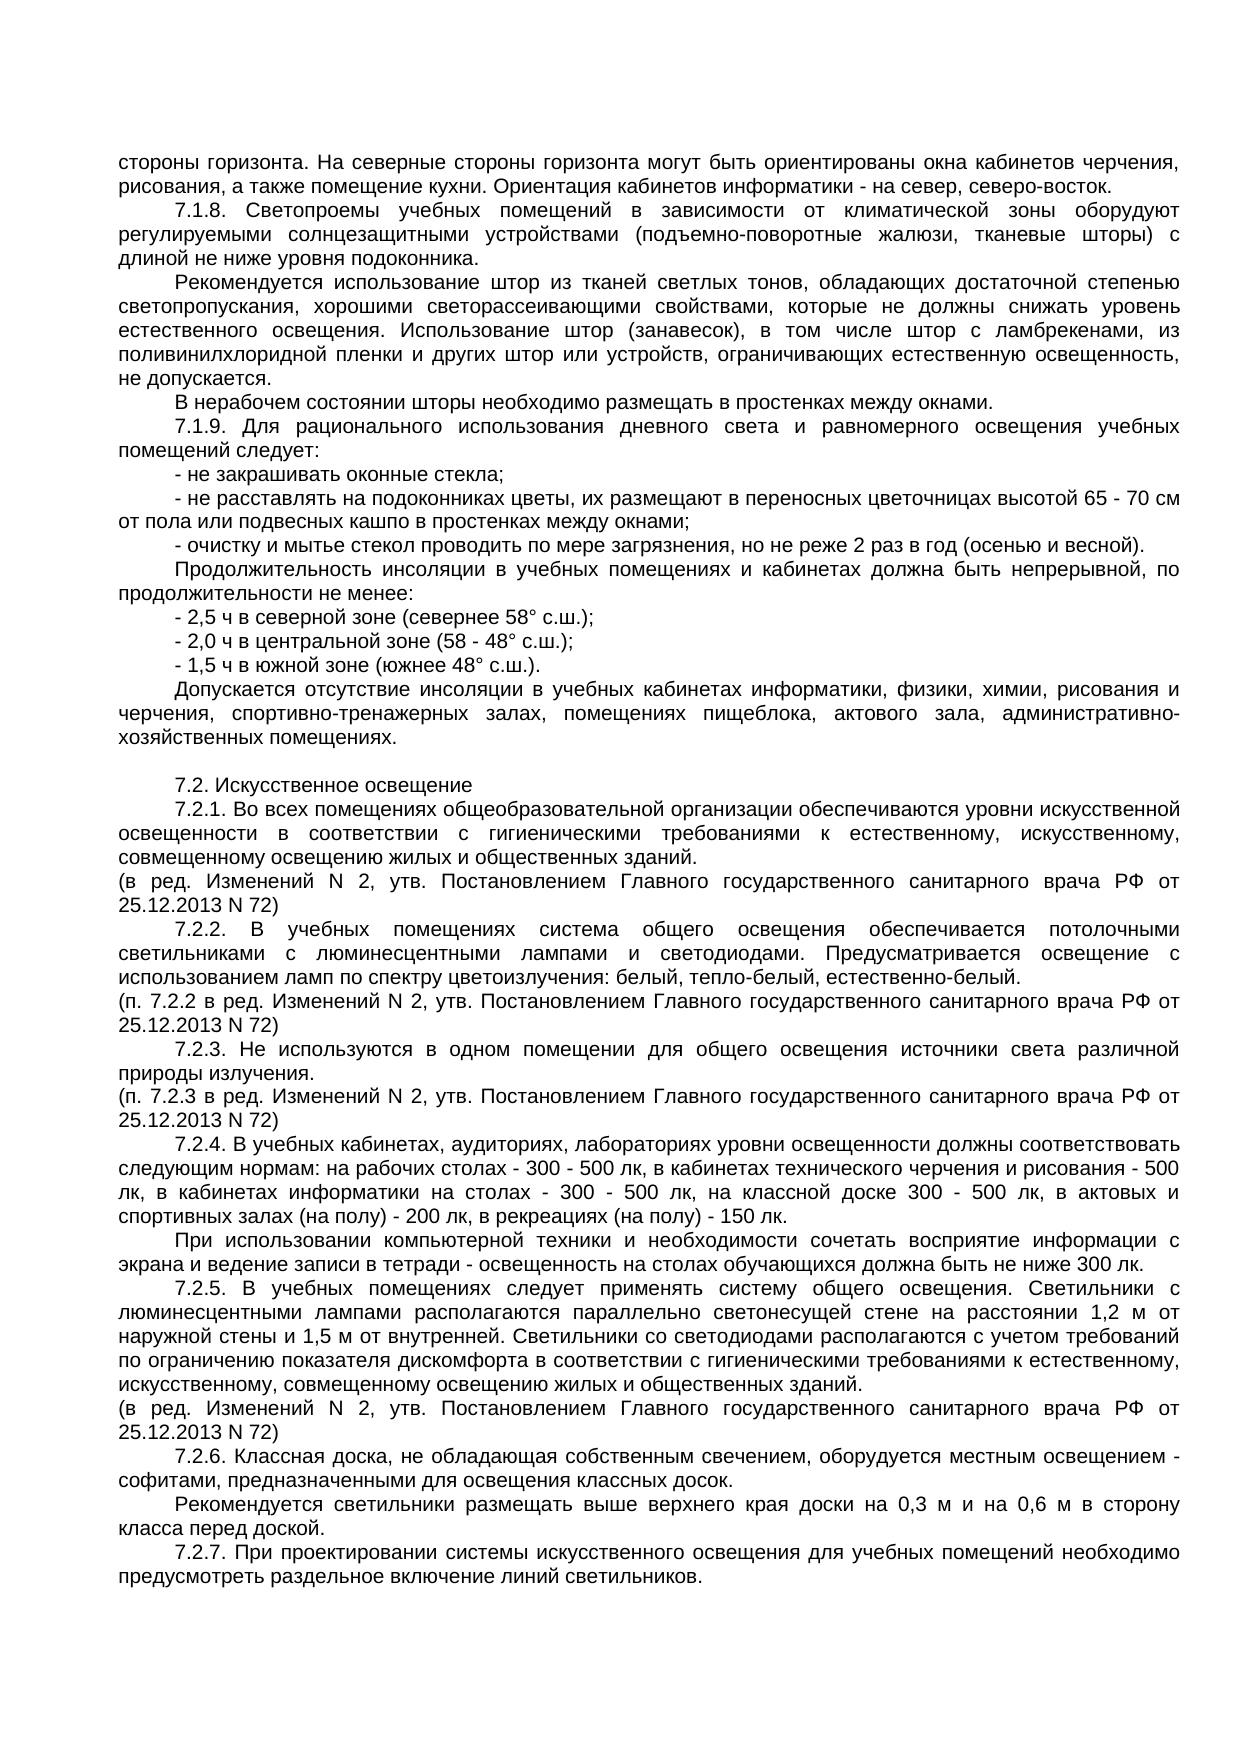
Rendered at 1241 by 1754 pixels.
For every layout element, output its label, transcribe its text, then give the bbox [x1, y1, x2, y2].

text (п. 7.2.3 в ред. Изменений N 2, утв. Постановлением Главного государственного санитарного врача РФ от 25.12.2013 N 72) [118, 1084, 1181, 1132]
text 7.2.2. В учебных помещениях система общего освещения обеспечивается потолочными светильниками с люминесцентными лампами и светодиодами. Предусматривается освещение с использованием ламп по спектру цветоизлучения: белый, тепло-белый, естественно-белый. [118, 917, 1181, 988]
text Рекомендуется использование штор из тканей светлых тонов, обладающих достаточной степенью светопропускания, хорошими светорассеивающими свойствами, которые не должны снижать уровень естественного освещения. Использование штор (занавесок), в том числе штор с ламбрекенами, из поливинилхлоридной пленки и других штор или устройств, ограничивающих естественную освещенность, не допускается. [118, 270, 1181, 389]
text В нерабочем состоянии шторы необходимо размещать в простенках между окнами. [118, 389, 1181, 413]
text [118, 150, 1181, 198]
text При использовании компьютерной техники и необходимости сочетать восприятие информации с экрана и ведение записи в тетради - освещенность на столах обучающихся должна быть не ниже 300 лк. [118, 1228, 1181, 1276]
text 7.2.4. В учебных кабинетах, аудиториях, лабораториях уровни освещенности должны соответствовать следующим нормам: на рабочих столах - 300 - 500 лк, в кабинетах технического черчения и рисования - 500 лк, в кабинетах информатики на столах - 300 - 500 лк, на классной доске 300 - 500 лк, в актовых и спортивных залах (на полу) - 200 лк, в рекреациях (на полу) - 150 лк. [118, 1132, 1181, 1228]
text - 1,5 ч в южной зоне (южнее 48° с.ш.). [118, 653, 1181, 677]
text 7.2.3. Не используются в одном помещении для общего освещения источники света различной природы излучения. [118, 1036, 1181, 1084]
text 7.1.9. Для рационального использования дневного света и равномерного освещения учебных помещений следует: [118, 413, 1181, 461]
text (в ред. Изменений N 2, утв. Постановлением Главного государственного санитарного врача РФ от 25.12.2013 N 72) [118, 869, 1181, 917]
text Рекомендуется светильники размещать выше верхнего края доски на 0,3 м и на 0,6 м в сторону класса перед доской. [118, 1492, 1181, 1539]
text (п. 7.2.2 в ред. Изменений N 2, утв. Постановлением Главного государственного санитарного врача РФ от 25.12.2013 N 72) [118, 988, 1181, 1036]
text - не расставлять на подоконниках цветы, их размещают в переносных цветочницах высотой 65 - 70 см от пола или подвесных кашпо в простенках между окнами; [118, 485, 1181, 533]
text 7.2.5. В учебных помещениях следует применять систему общего освещения. Светильники с люминесцентными лампами располагаются параллельно светонесущей стене на расстоянии 1,2 м от наружной стены и 1,5 м от внутренней. Светильники со светодиодами располагаются с учетом требований по ограничению показателя дискомфорта в соответствии с гигиеническими требованиями к естественному, искусственному, совмещенному освещению жилых и общественных зданий. [118, 1276, 1181, 1396]
text 7.2.7. При проектировании системы искусственного освещения для учебных помещений необходимо предусмотреть раздельное включение линий светильников. [118, 1539, 1181, 1587]
text 7.2.1. Во всех помещениях общеобразовательной организации обеспечиваются уровни искусственной освещенности в соответствии с гигиеническими требованиями к естественному, искусственному, совмещенному освещению жилых и общественных зданий. [118, 797, 1181, 869]
text - 2,5 ч в северной зоне (севернее 58° с.ш.); [118, 605, 1181, 629]
text - не закрашивать оконные стекла; [118, 461, 1181, 485]
text 7.2. Искусственное освещение [118, 773, 1181, 797]
text (в ред. Изменений N 2, утв. Постановлением Главного государственного санитарного врача РФ от 25.12.2013 N 72) [118, 1396, 1181, 1444]
text 7.2.6. Классная доска, не обладающая собственным свечением, оборудуется местным освещением - софитами, предназначенными для освещения классных досок. [118, 1444, 1181, 1492]
text - очистку и мытье стекол проводить по мере загрязнения, но не реже 2 раз в год (осенью и весной). [118, 533, 1181, 557]
text 7.1.8. Светопроемы учебных помещений в зависимости от климатической зоны оборудуют регулируемыми солнцезащитными устройствами (подъемно-поворотные жалюзи, тканевые шторы) с длиной не ниже уровня подоконника. [118, 198, 1181, 270]
text - 2,0 ч в центральной зоне (58 - 48° с.ш.); [118, 629, 1181, 653]
text Продолжительность инсоляции в учебных помещениях и кабинетах должна быть непрерывной, по продолжительности не менее: [118, 557, 1181, 605]
text Допускается отсутствие инсоляции в учебных кабинетах информатики, физики, химии, рисования и черчения, спортивно-тренажерных залах, помещениях пищеблока, актового зала, административно-хозяйственных помещениях. [118, 677, 1181, 749]
